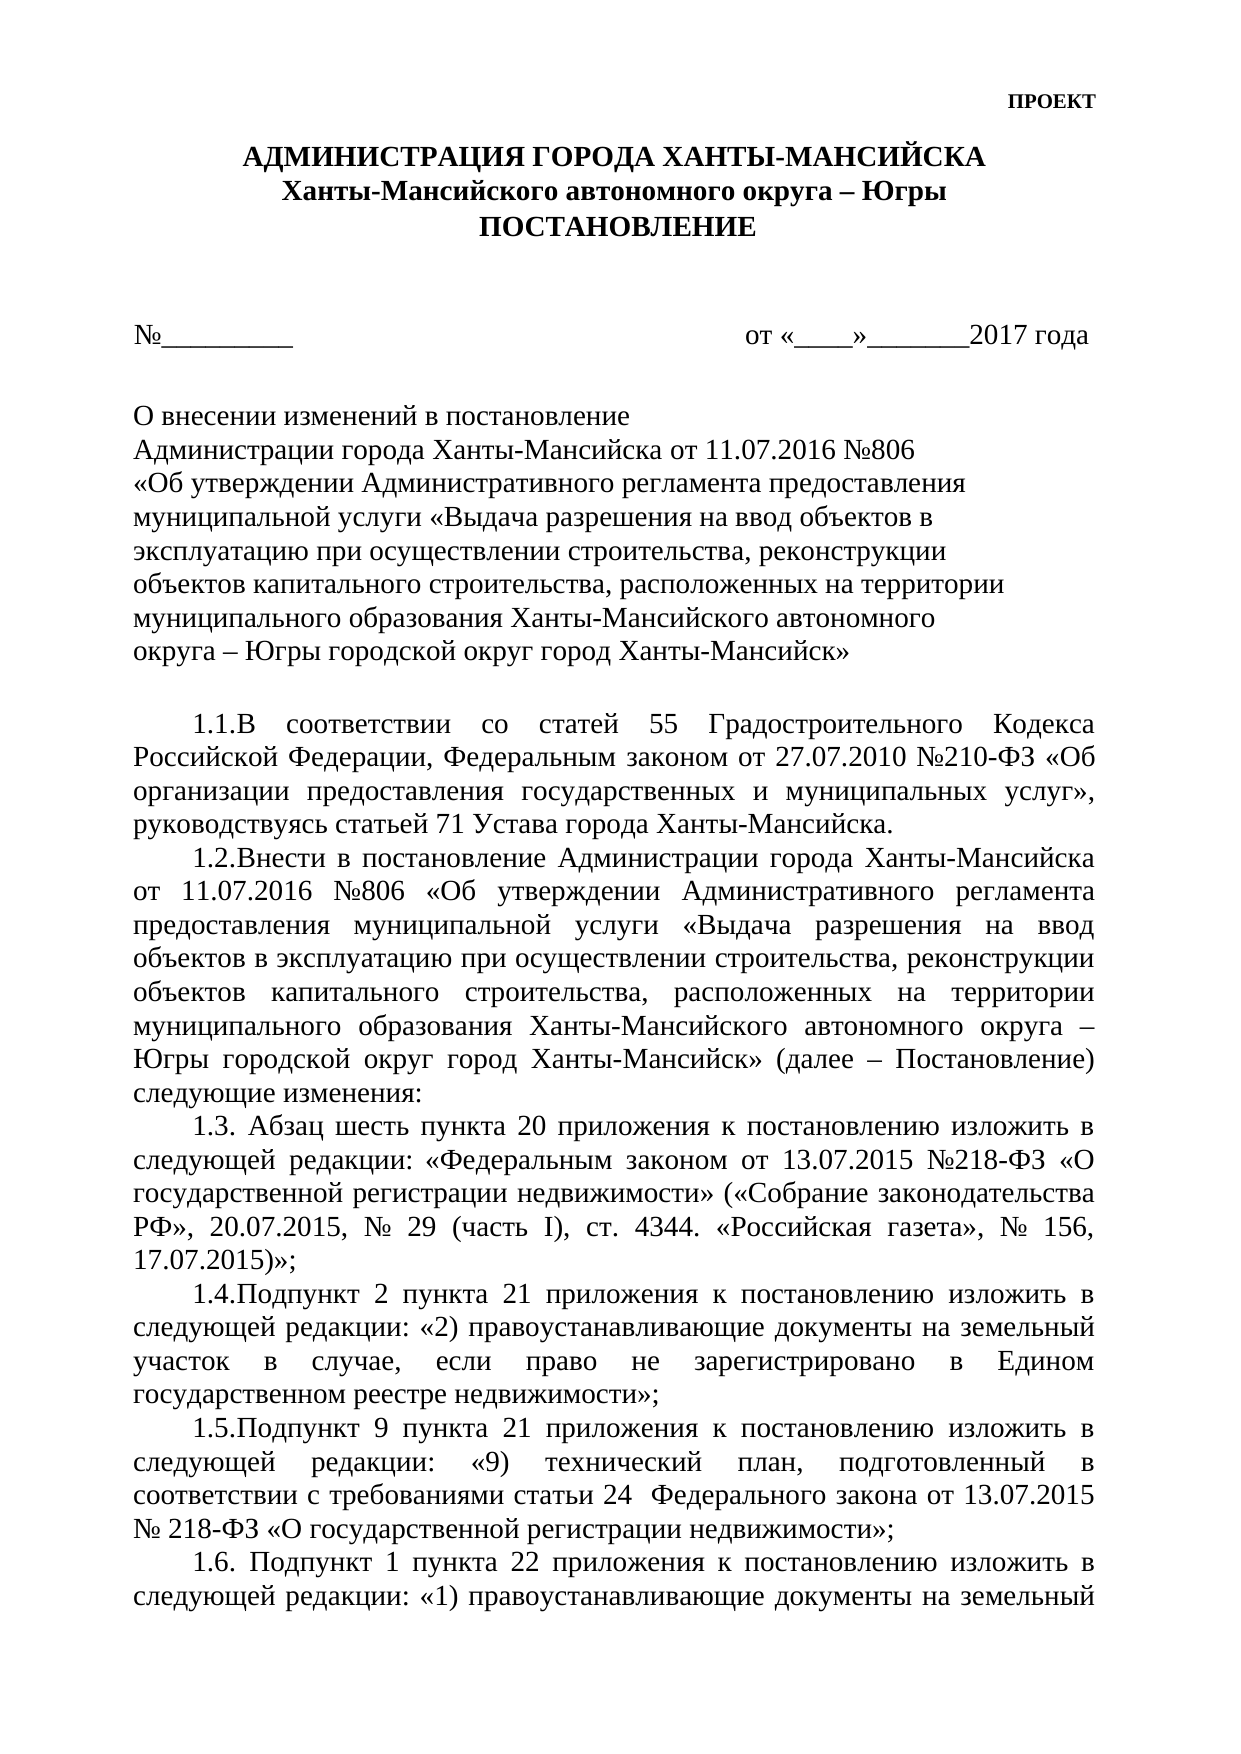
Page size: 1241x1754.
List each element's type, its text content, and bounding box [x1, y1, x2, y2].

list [133, 1544, 1096, 1611]
text АДМИНИСТРАЦИЯ ГОРОДА ХАНТЫ-МАНСИЙСКА [133, 139, 1096, 173]
text ПОСТАНОВЛЕНИЕ [133, 209, 1096, 242]
list Внести в постановление Администрации города Ханты-Мансийска от 11.07.2016 №806 «Об утверждении Административного регламента предоставления муниципальной услуги «Выдача разрешения на ввод объектов в эксплуатацию при осуществлении строительства, реконструкции объектов капитального строительства, расположенных на территории муниципального образования Ханты-Мансийского автономного округа – Югры городской округ город Ханты-Мансийск» (далее – Постановление) следующие изменения: [133, 840, 1096, 1108]
text ПРОЕКТ [133, 89, 1096, 113]
list Подпункт 2 пункта 21 приложения к постановлению изложить в следующей редакции: «2) правоустанавливающие документы на земельный участок в случае, если право не зарегистрировано в Едином государственном реестре недвижимости»; [133, 1276, 1096, 1410]
text округа – Югры городской округ город Ханты-Мансийск» [133, 633, 1096, 667]
text О внесении изменений в постановление [133, 398, 1096, 432]
text Администрации города Ханты-Мансийска от 11.07.2016 №806 [133, 432, 1096, 466]
text №_________ от «____»_______2017 года [134, 317, 1096, 351]
text «Об утверждении Административного регламента предоставления муниципальной услуги «Выдача разрешения на ввод объектов в эксплуатацию при осуществлении строительства, реконструкции [133, 466, 1096, 566]
text Ханты-Мансийского автономного округа – Югры [133, 173, 1096, 206]
list Абзац шесть пункта 20 приложения к постановлению изложить в следующей редакции: «Федеральным законом от 13.07.2015 №218-ФЗ «О государственной регистрации недвижимости» («Собрание законодательства РФ», 20.07.2015, № 29 (часть I), ст. 4344. «Российская газета», № 156, 17.07.2015)»; [133, 1108, 1096, 1276]
list Подпункт 9 пункта 21 приложения к постановлению изложить в следующей редакции: «9) технический план, подготовленный в соответствии с требованиями статьи 24 Федерального закона от 13.07.2015 № 218-ФЗ «О государственной регистрации недвижимости»; [133, 1410, 1096, 1544]
text объектов капитального строительства, расположенных на территории муниципального образования Ханты-Мансийского автономного [133, 566, 1096, 633]
list В соответствии со статей 55 Градостроительного Кодекса Российской Федерации, Федеральным законом от 27.07.2010 №210-ФЗ «Об организации предоставления государственных и муниципальных услуг», руководствуясь статьей 71 Устава города Ханты-Мансийска. [133, 706, 1096, 840]
